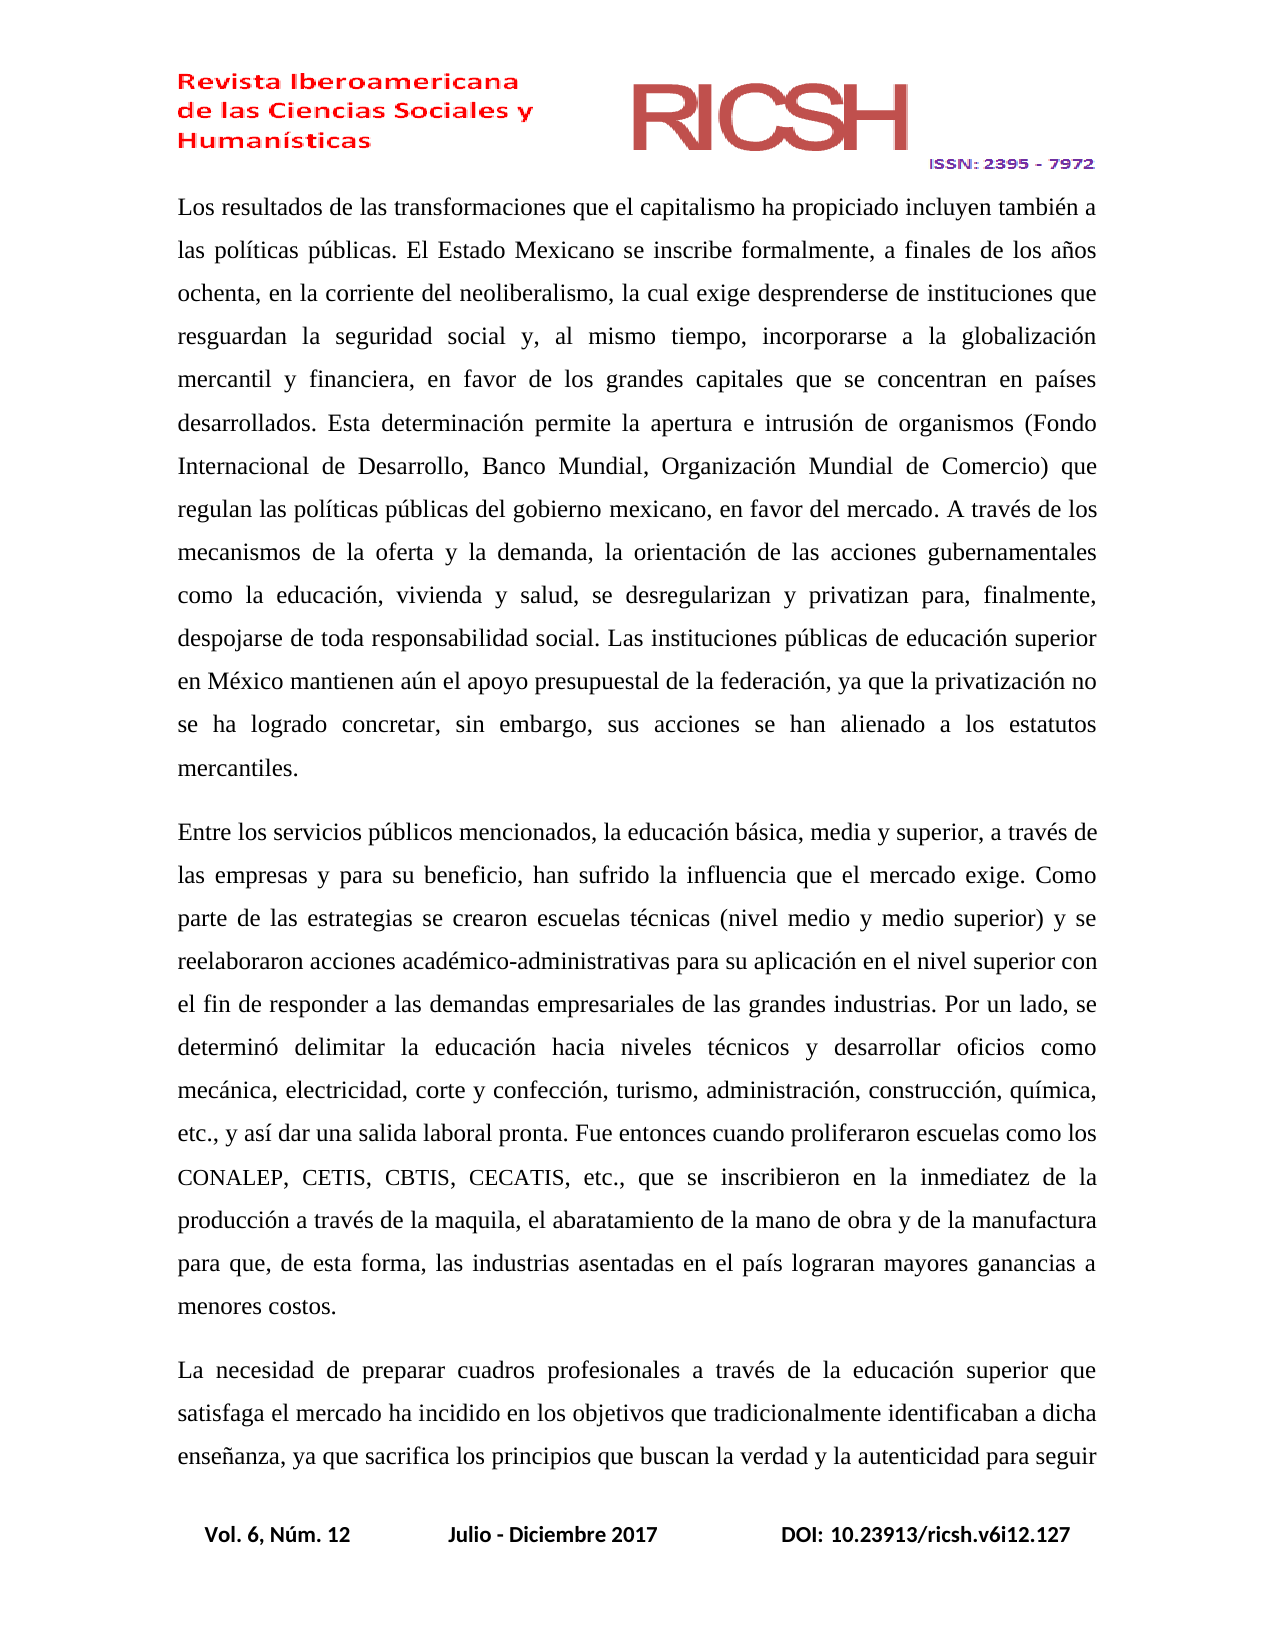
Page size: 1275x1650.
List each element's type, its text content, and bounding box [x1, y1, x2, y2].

picture [177, 73, 1098, 170]
text Entre los servicios públicos mencionados, la educación básica, media y superior, a través de las empresas y para su beneficio, han sufrido la influencia que el mercado exige. Como parte de las estrategias se crearon escuelas técnicas (nivel medio y medio superior) y se reelaboraron acciones académico-administrativas para su aplicación en el nivel superior con el fin de responder a las demandas empresariales de las grandes industrias. Por un lado, se determinó delimitar la educación hacia niveles técnicos y desarrollar oficios como mecánica, electricidad, corte y confección, turismo, administración, construcción, química, etc., y así dar una salida laboral pronta. Fue entonces cuando proliferaron escuelas como los CONALEP, CETIS, CBTIS, CECATIS, etc., que se inscribieron en la inmediatez de la producción a través de la maquila, el abaratamiento de la mano de obra y de la manufactura para que, de esta forma, las industrias asentadas en el país lograran mayores ganancias a menores costos. [177, 817, 1098, 1320]
text Los resultados de las transformaciones que el capitalismo ha propiciado incluyen también a las políticas públicas. El Estado Mexicano se inscribe formalmente, a finales de los años ochenta, en la corriente del neoliberalismo, la cual exige desprenderse de instituciones que resguardan la seguridad social y, al mismo tiempo, incorporarse a la globalización mercantil y financiera, en favor de los grandes capitales que se concentran en países desarrollados. Esta determinación permite la apertura e intrusión de organismos (Fondo Internacional de Desarrollo, Banco Mundial, Organización Mundial de Comercio) que regulan las políticas públicas del gobierno mexicano, en favor del mercado. A través de los mecanismos de la oferta y la demanda, la orientación de las acciones gubernamentales como la educación, vivienda y salud, se desregularizan y privatizan para, finalmente, despojarse de toda responsabilidad social. Las instituciones públicas de educación superior en México mantienen aún el apoyo presupuestal de la federación, ya que la privatización no se ha logrado concretar, sin embargo, sus acciones se han alienado a los estatutos mercantiles. [177, 192, 1098, 781]
